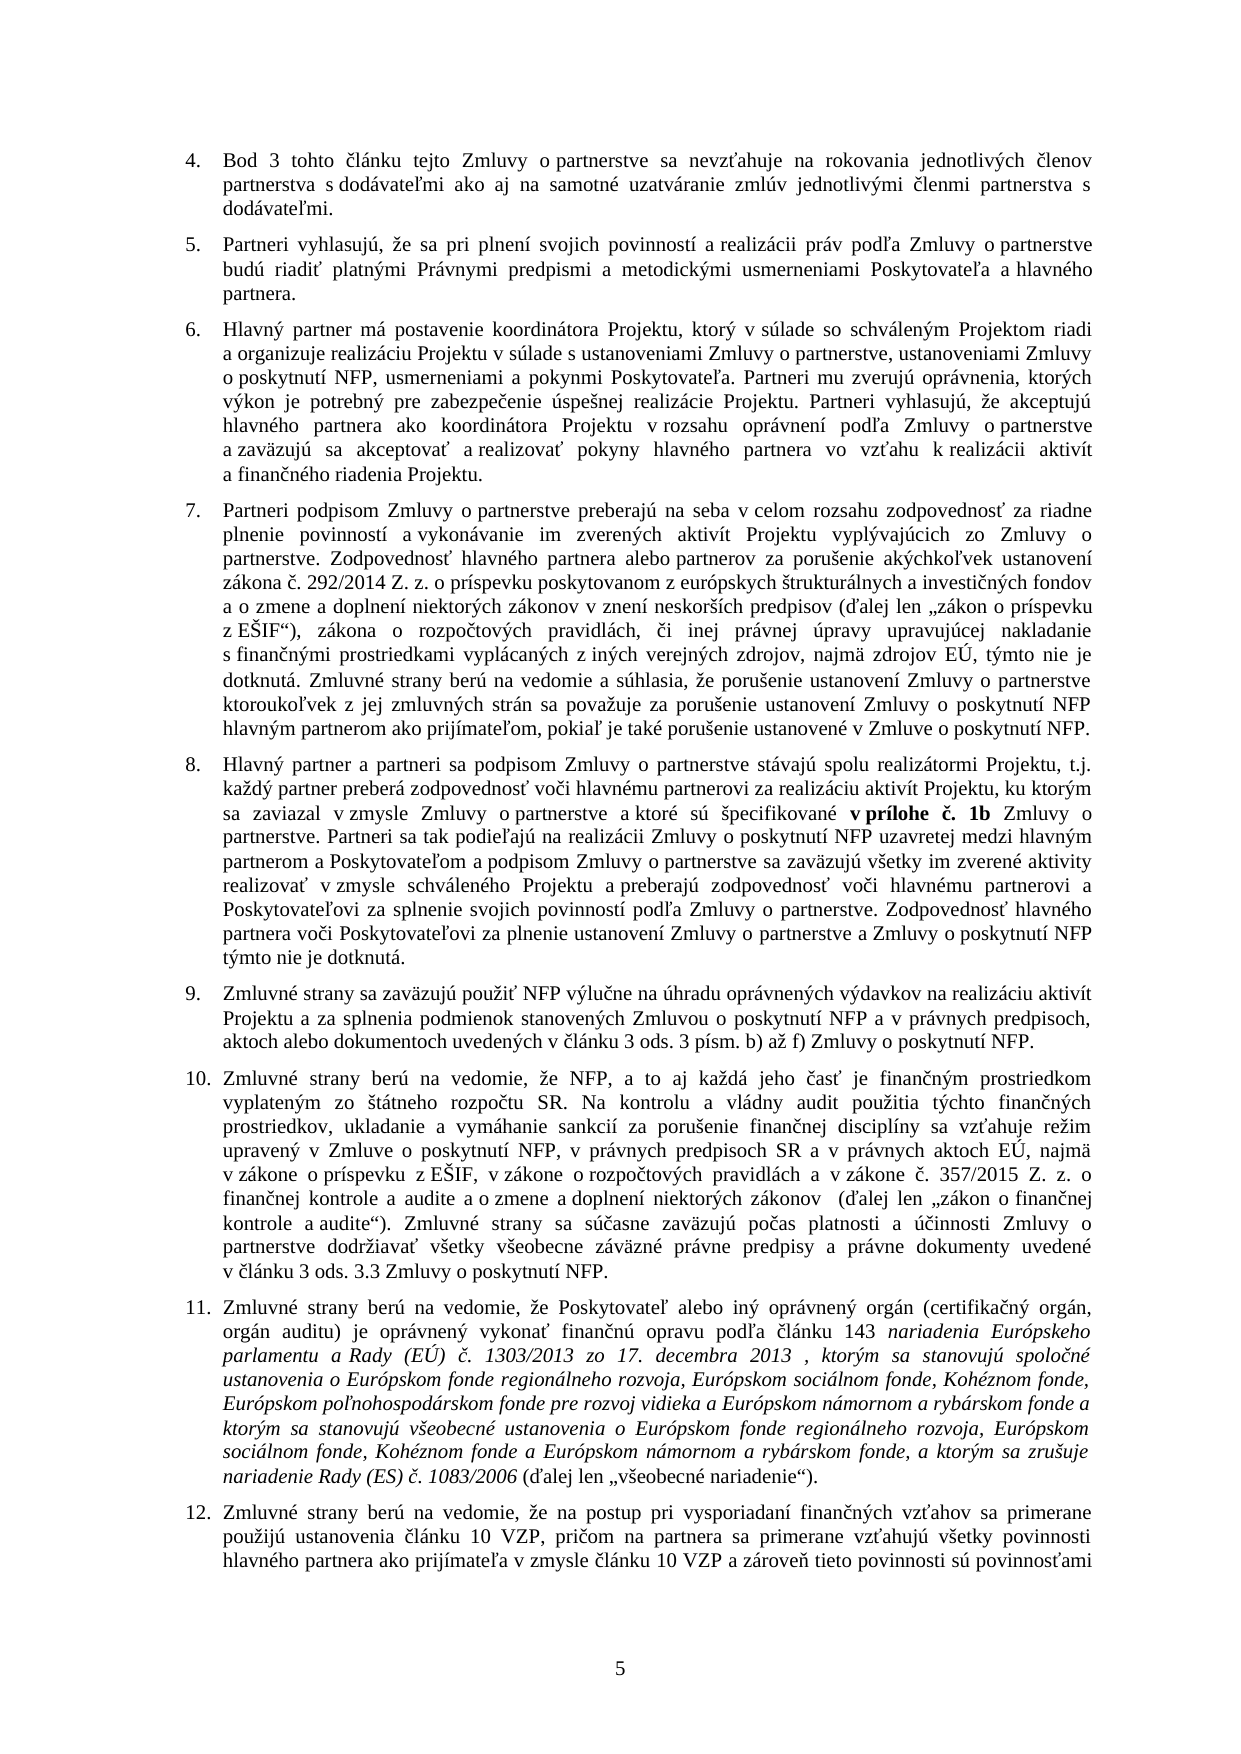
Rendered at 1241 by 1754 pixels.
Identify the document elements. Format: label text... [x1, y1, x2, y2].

list Bod 3 tohto článku tejto Zmluvy o partnerstve sa nevzťahuje na rokovania jednotlivých členov partnerstva s dodávateľmi ako aj na samotné uzatváranie zmlúv jednotlivými členmi partnerstva s dodávateľmi. [185, 148, 1092, 220]
list Zmluvné strany berú na vedomie, že Poskytovateľ alebo iný oprávnený orgán (certifikačný orgán, orgán auditu) je oprávnený vykonať finančnú opravu podľa článku 143 nariadenia Európskeho parlamentu a Rady (EÚ) č. 1303/2013 zo 17. decembra 2013 , ktorým sa stanovujú spoločné ustanovenia o Európskom fonde regionálneho rozvoja, Európskom sociálnom fonde, Kohéznom fonde, Európskom poľnohospodárskom fonde pre rozvoj vidieka a Európskom námornom a rybárskom fonde a ktorým sa stanovujú všeobecné ustanovenia o Európskom fonde regionálneho rozvoja, Európskom sociálnom fonde, Kohéznom fonde a Európskom námornom a rybárskom fonde, a ktorým sa zrušuje nariadenie Rady (ES) č. 1083/2006 (ďalej len „všeobecné nariadenie“). [185, 1295, 1092, 1488]
list Partneri vyhlasujú, že sa pri plnení svojich povinností a realizácii práv podľa Zmluvy o partnerstve budú riadiť platnými Právnymi predpismi a metodickými usmerneniami Poskytovateľa a hlavného partnera. [185, 232, 1092, 304]
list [185, 1500, 1092, 1572]
list Zmluvné strany sa zaväzujú použiť NFP výlučne na úhradu oprávnených výdavkov na realizáciu aktivít Projektu a za splnenia podmienok stanovených Zmluvou o poskytnutí NFP a v právnych predpisoch, aktoch alebo dokumentoch uvedených v článku 3 ods. 3 písm. b) až f) Zmluvy o poskytnutí NFP. [185, 981, 1092, 1053]
list Partneri podpisom Zmluvy o partnerstve preberajú na seba v celom rozsahu zodpovednosť za riadne plnenie povinností a vykonávanie im zverených aktivít Projektu vyplývajúcich zo Zmluvy o partnerstve. Zodpovednosť hlavného partnera alebo partnerov za porušenie akýchkoľvek ustanovení zákona č. 292/2014 Z. z. o príspevku poskytovanom z európskych štrukturálnych a investičných fondov a o zmene a doplnení niektorých zákonov v znení neskorších predpisov (ďalej len „zákon o príspevku z EŠIF“), zákona o rozpočtových pravidlách, či inej právnej úpravy upravujúcej nakladanie s finančnými prostriedkami vyplácaných z iných verejných zdrojov, najmä zdrojov EÚ, týmto nie je dotknutá. Zmluvné strany berú na vedomie a súhlasia, že porušenie ustanovení Zmluvy o partnerstve ktoroukoľvek z jej zmluvných strán sa považuje za porušenie ustanovení Zmluvy o poskytnutí NFP hlavným partnerom ako prijímateľom, pokiaľ je také porušenie ustanovené v Zmluve o poskytnutí NFP. [185, 498, 1092, 740]
list Hlavný partner a partneri sa podpisom Zmluvy o partnerstve stávajú spolu realizátormi Projektu, t.j. každý partner preberá zodpovednosť voči hlavnému partnerovi za realizáciu aktivít Projektu, ku ktorým sa zaviazal v zmysle Zmluvy o partnerstve a ktoré sú špecifikované v prílohe č. 1b Zmluvy o partnerstve. Partneri sa tak podieľajú na realizácii Zmluvy o poskytnutí NFP uzavretej medzi hlavným partnerom a Poskytovateľom a podpisom Zmluvy o partnerstve sa zaväzujú všetky im zverené aktivity realizovať v zmysle schváleného Projektu a preberajú zodpovednosť voči hlavnému partnerovi a Poskytovateľovi za splnenie svojich povinností podľa Zmluvy o partnerstve. Zodpovednosť hlavného partnera voči Poskytovateľovi za plnenie ustanovení Zmluvy o partnerstve a Zmluvy o poskytnutí NFP týmto nie je dotknutá. [185, 752, 1092, 969]
list Zmluvné strany berú na vedomie, že NFP, a to aj každá jeho časť je finančným prostriedkom vyplateným zo štátneho rozpočtu SR. Na kontrolu a vládny audit použitia týchto finančných prostriedkov, ukladanie a vymáhanie sankcií za porušenie finančnej disciplíny sa vzťahuje režim upravený v Zmluve o poskytnutí NFP, v právnych predpisoch SR a v právnych aktoch EÚ, najmä v zákone o príspevku z EŠIF, v zákone o rozpočtových pravidlách a v zákone č. 357/2015 Z. z. o finančnej kontrole a audite a o zmene a doplnení niektorých zákonov (ďalej len „zákon o finančnej kontrole a audite“). Zmluvné strany sa súčasne zaväzujú počas platnosti a účinnosti Zmluvy o partnerstve dodržiavať všetky všeobecne záväzné právne predpisy a právne dokumenty uvedené v článku 3 ods. 3.3 Zmluvy o poskytnutí NFP. [185, 1066, 1092, 1283]
list Hlavný partner má postavenie koordinátora Projektu, ktorý v súlade so schváleným Projektom riadi a organizuje realizáciu Projektu v súlade s ustanoveniami Zmluvy o partnerstve, ustanoveniami Zmluvy o poskytnutí NFP, usmerneniami a pokynmi Poskytovateľa. Partneri mu zverujú oprávnenia, ktorých výkon je potrebný pre zabezpečenie úspešnej realizácie Projektu. Partneri vyhlasujú, že akceptujú hlavného partnera ako koordinátora Projektu v rozsahu oprávnení podľa Zmluvy o partnerstve a zaväzujú sa akceptovať a realizovať pokyny hlavného partnera vo vzťahu k realizácii aktivít a finančného riadenia Projektu. [185, 317, 1092, 486]
